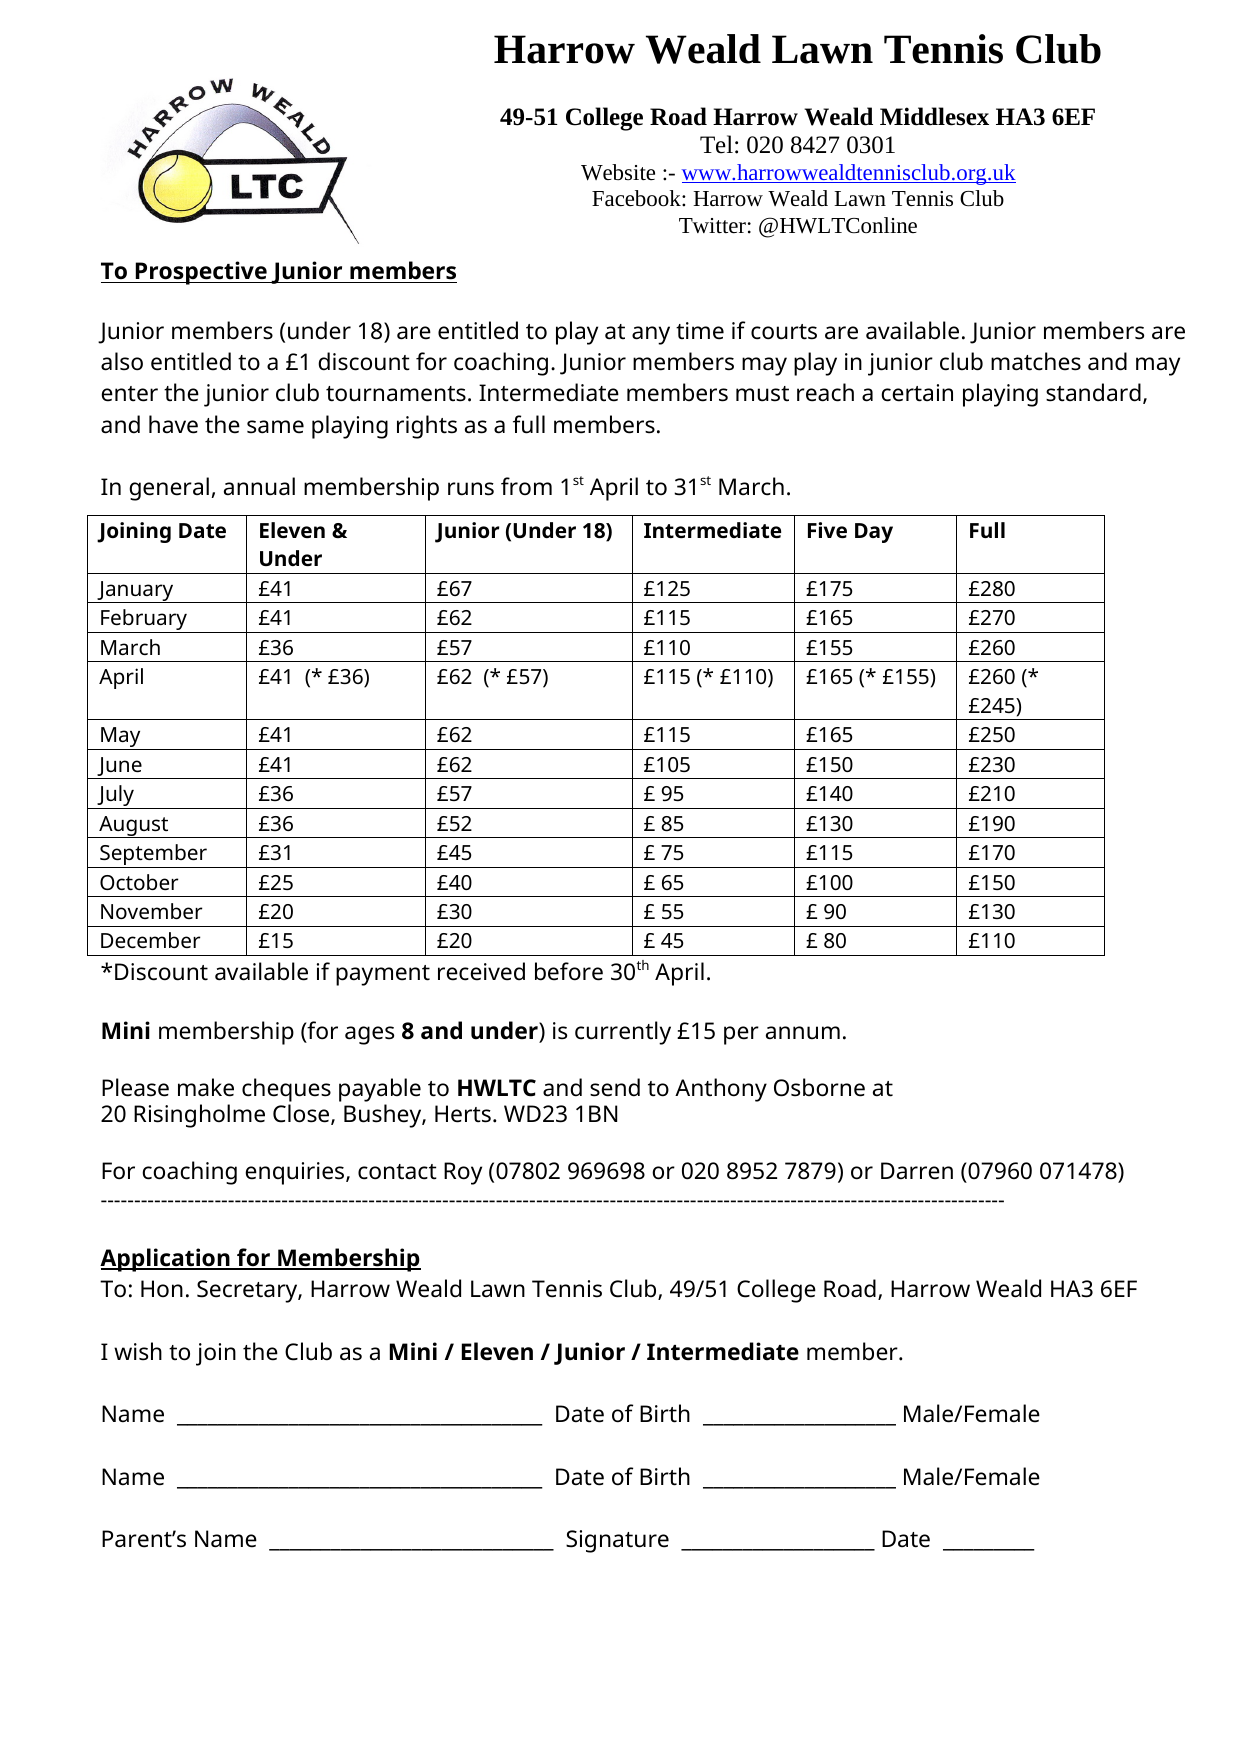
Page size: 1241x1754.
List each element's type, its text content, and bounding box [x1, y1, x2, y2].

table_cell £130 [795, 809, 956, 837]
text Junior members (under 18) are entitled to play at any time if courts are available. Junior members are also entitled to a £1 discount for coaching. Junior members may play in junior club matches and may enter the junior club tournaments. Intermediate members must reach a certain playing standard, and have the same playing rights as a full members. [100, 315, 1196, 440]
table_header Joining Date [88, 516, 246, 573]
table_cell December [88, 927, 246, 955]
table_cell £115 [795, 838, 956, 867]
table_cell £110 [633, 633, 794, 661]
table_cell £165 [795, 720, 956, 749]
table_cell £ 65 [633, 868, 794, 896]
table_cell May [88, 720, 246, 749]
picture [100, 64, 382, 256]
text 20 Risingholme Close, Bushey, Herts. WD23 1BN [100, 1102, 1196, 1128]
table_cell October [88, 868, 246, 896]
table_header Intermediate [633, 516, 794, 573]
table_cell £170 [957, 838, 1104, 867]
text *Discount available if payment received before 30th April. [100, 956, 1196, 987]
table_cell £270 [957, 603, 1104, 632]
table_cell £40 [426, 868, 632, 896]
table_cell £105 [633, 750, 794, 778]
table_cell £280 [957, 574, 1104, 602]
table_cell £41 (* £36) [247, 662, 425, 719]
table_cell £31 [247, 838, 425, 867]
text Mini membership (for ages 8 and under) is currently £15 per annum. [100, 1018, 1196, 1044]
text Name ____________________________________ Date of Birth ___________________ Male/Female [100, 1398, 1196, 1429]
subtitle Application for Membership [100, 1242, 1196, 1273]
table_cell £45 [426, 838, 632, 867]
table_cell £190 [957, 809, 1104, 837]
table_cell November [88, 897, 246, 926]
table_cell £125 [633, 574, 794, 602]
table_cell £ 45 [633, 927, 794, 955]
text Parent’s Name ____________________________ Signature ___________________ Date _________ [100, 1523, 1196, 1554]
table_cell £230 [957, 750, 1104, 778]
text --------------------------------------------------------------------------------------------------------------------------------------- [100, 1185, 1196, 1213]
table_cell £36 [247, 633, 425, 661]
table_cell £57 [426, 779, 632, 808]
text Name ____________________________________ Date of Birth ___________________ Male/Female [100, 1460, 1196, 1492]
table_cell £ 90 [795, 897, 956, 926]
table_cell £62 [426, 720, 632, 749]
table_cell £175 [795, 574, 956, 602]
table_cell £67 [426, 574, 632, 602]
table_cell June [88, 750, 246, 778]
table_cell £20 [247, 897, 425, 926]
table_header Eleven & Under [247, 516, 425, 573]
table_cell £115 [633, 720, 794, 749]
table_cell £ 95 [633, 779, 794, 808]
table_cell £41 [247, 750, 425, 778]
table_cell £25 [247, 868, 425, 896]
table_cell £62 [426, 750, 632, 778]
text I wish to join the Club as a Mini / Eleven / Junior / Intermediate member. [100, 1335, 1196, 1367]
table_cell March [88, 633, 246, 661]
table_cell £165 (* £155) [795, 662, 956, 719]
text To: Hon. Secretary, Harrow Weald Lawn Tennis Club, 49/51 College Road, Harrow Weald HA3 6EF [100, 1273, 1196, 1304]
table_cell £130 [957, 897, 1104, 926]
table_cell £41 [247, 720, 425, 749]
table_cell August [88, 809, 246, 837]
table_cell £30 [426, 897, 632, 926]
table_header Junior (Under 18) [426, 516, 632, 573]
table_cell £15 [247, 927, 425, 955]
table_cell £115 (* £110) [633, 662, 794, 719]
table_cell £62 [426, 603, 632, 632]
table_cell £20 [426, 927, 632, 955]
table_cell £155 [795, 633, 956, 661]
table_header Full [957, 516, 1104, 573]
table_cell £36 [247, 779, 425, 808]
table_cell September [88, 838, 246, 867]
table_cell £150 [957, 868, 1104, 896]
table_cell £260 [957, 633, 1104, 661]
subtitle To Prospective Junior members [100, 131, 1196, 286]
table_cell £57 [426, 633, 632, 661]
text For coaching enquiries, contact Roy (07802 969698 or 020 8952 7879) or Darren (07960 071478) [100, 1159, 1196, 1185]
table_cell April [88, 662, 246, 719]
table_cell £ 85 [633, 809, 794, 837]
table_cell £115 [633, 603, 794, 632]
table_cell £100 [795, 868, 956, 896]
table_cell £ 55 [633, 897, 794, 926]
table_cell £ 80 [795, 927, 956, 955]
table_cell February [88, 603, 246, 632]
table_cell £250 [957, 720, 1104, 749]
table_cell £41 [247, 574, 425, 602]
table_cell £260 (* £245) [957, 662, 1104, 719]
table_cell £62 (* £57) [426, 662, 632, 719]
table_cell £110 [957, 927, 1104, 955]
text In general, annual membership runs from 1st April to 31st March. [100, 471, 1196, 502]
table_cell £41 [247, 603, 425, 632]
text Please make cheques payable to HWLTC and send to Anthony Osborne at [100, 1076, 1196, 1102]
table_cell January [88, 574, 246, 602]
table_header Five Day [795, 516, 956, 573]
table_cell £52 [426, 809, 632, 837]
table_cell £210 [957, 779, 1104, 808]
table_cell £150 [795, 750, 956, 778]
table_cell £165 [795, 603, 956, 632]
table_cell £36 [247, 809, 425, 837]
table_cell £ 75 [633, 838, 794, 867]
table_cell July [88, 779, 246, 808]
table_cell £140 [795, 779, 956, 808]
